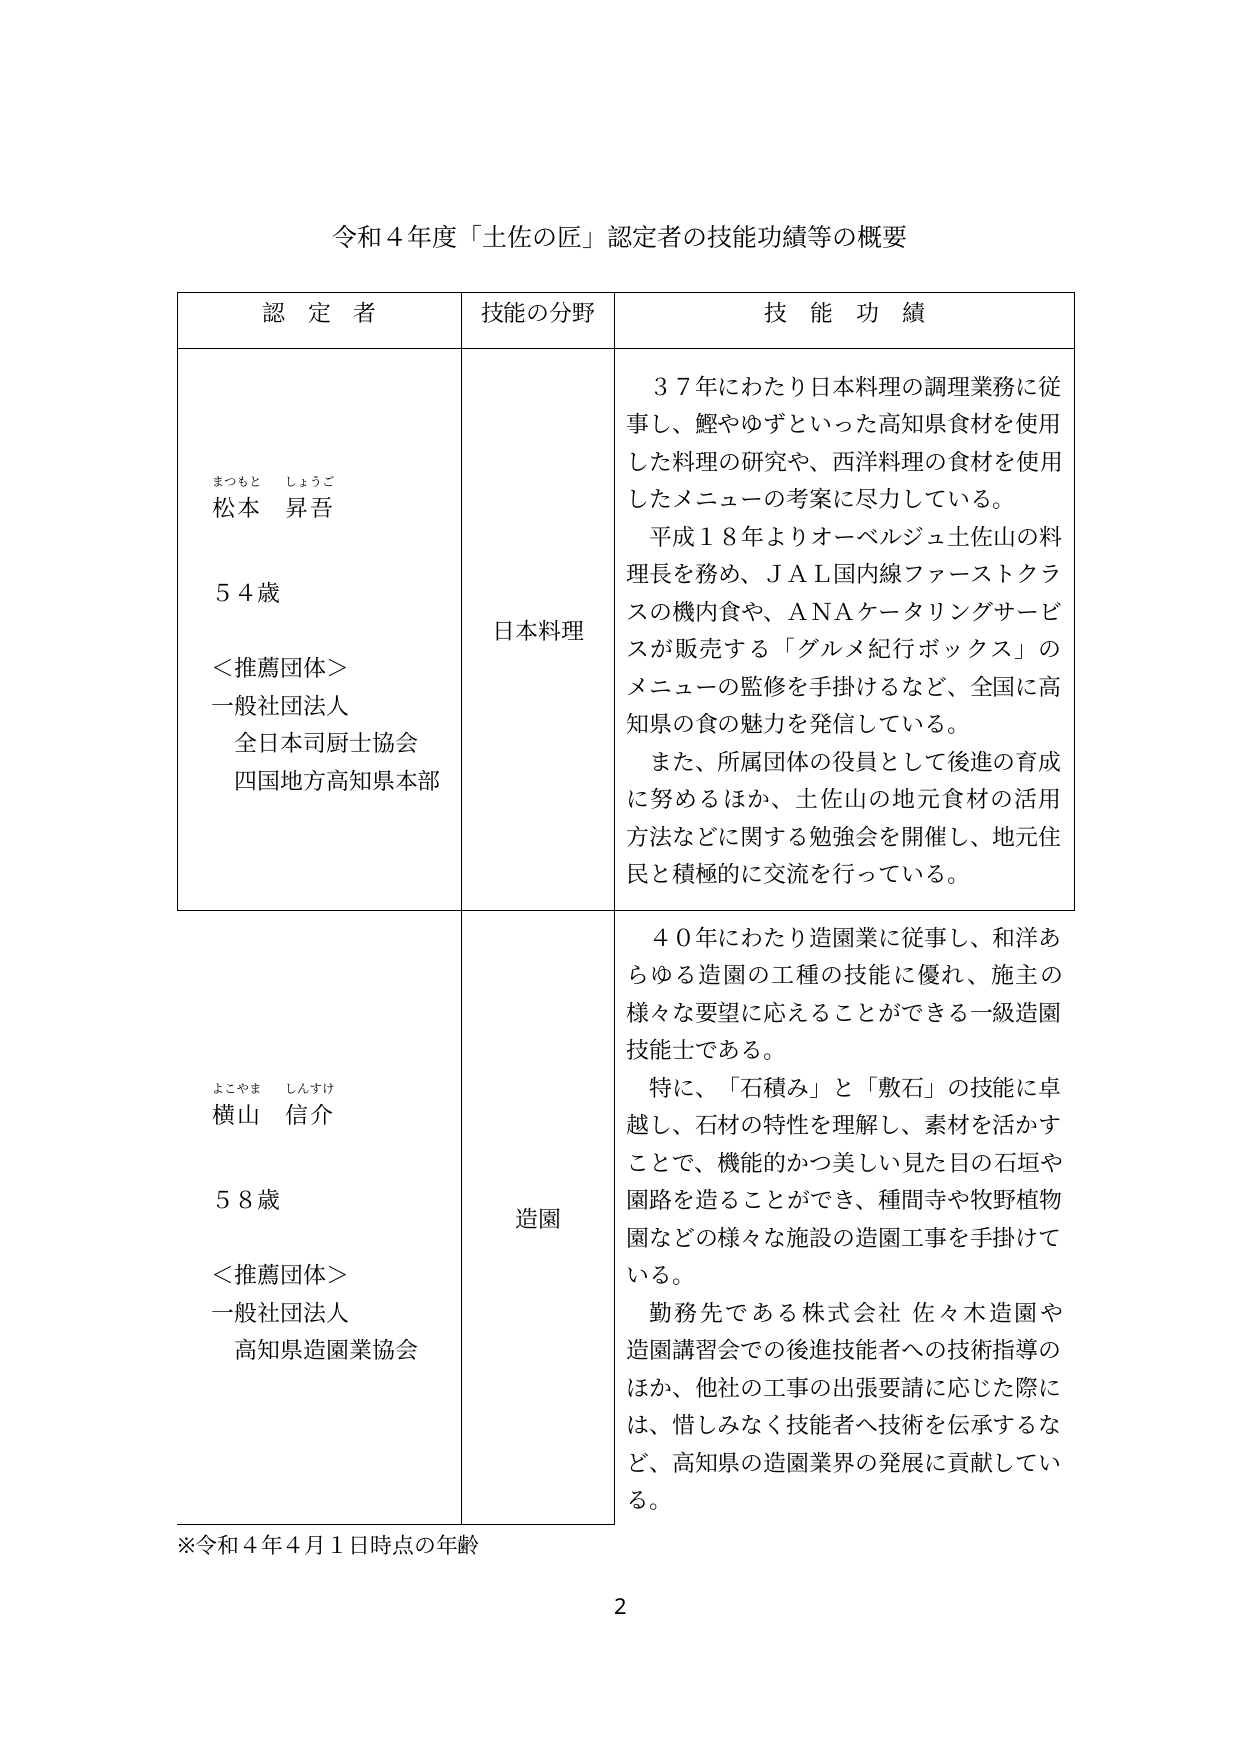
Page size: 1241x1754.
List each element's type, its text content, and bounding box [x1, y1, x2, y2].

text 令和４年度「土佐の匠」認定者の技能功績等の概要 [177, 217, 1063, 254]
table_cell ５４歳 ＜推薦団体＞ 一般社団法人 全日本司厨士協会 四国地方高知県本部 [178, 349, 461, 909]
table_cell ４０年にわたり造園業に従事し、和洋あらゆる造園の工種の技能に優れ、施主の様々な要望に応えることができる一級造園技能士である。 特に、「石積み」と「敷石」の技能に卓越し、石材の特性を理解し、素材を活かすことで、機能的かつ美しい見た目の石垣や 園路を造ることができ、種間寺や牧野植物園などの様々な施設の造園工事を手掛けている。 勤務先である株式会社 佐々木造園や 造園講習会での後進技能者への技術指導のほか、他社の工事の出張要請に応じた際には、惜しみなく技能者へ技術を伝承するなど、高知県の造園業界の発展に貢献している。 [615, 911, 1074, 1524]
table_header 技 能 功 績 [615, 293, 1074, 348]
table_cell 造園 [462, 911, 614, 1524]
table_header 認 定 者 [178, 293, 461, 348]
table_cell ３７年にわたり日本料理の調理業務に従事し、鰹やゆずといった高知県食材を使用した料理の研究や、西洋料理の食材を使用したメニューの考案に尽力している。 平成１８年よりオーベルジュ土佐山の料理長を務め、ＪＡＬ国内線ファーストクラスの機内食や、ＡＮＡケータリングサービスが販売する「グルメ紀行ボックス」の メニューの監修を手掛けるなど、全国に高知県の食の魅力を発信している。 また、所属団体の役員として後進の育成に努めるほか、土佐山の地元食材の活用 方法などに関する勉強会を開催し、地元住民と積極的に交流を行っている。 [615, 349, 1074, 909]
table_header 技能の分野 [462, 293, 614, 348]
table_cell 日本料理 [462, 349, 614, 909]
table_cell ５８歳 ＜推薦団体＞ 一般社団法人 高知県造園業協会 [177, 911, 461, 1524]
text ※令和４年４月１日時点の年齢 [177, 1525, 1063, 1563]
